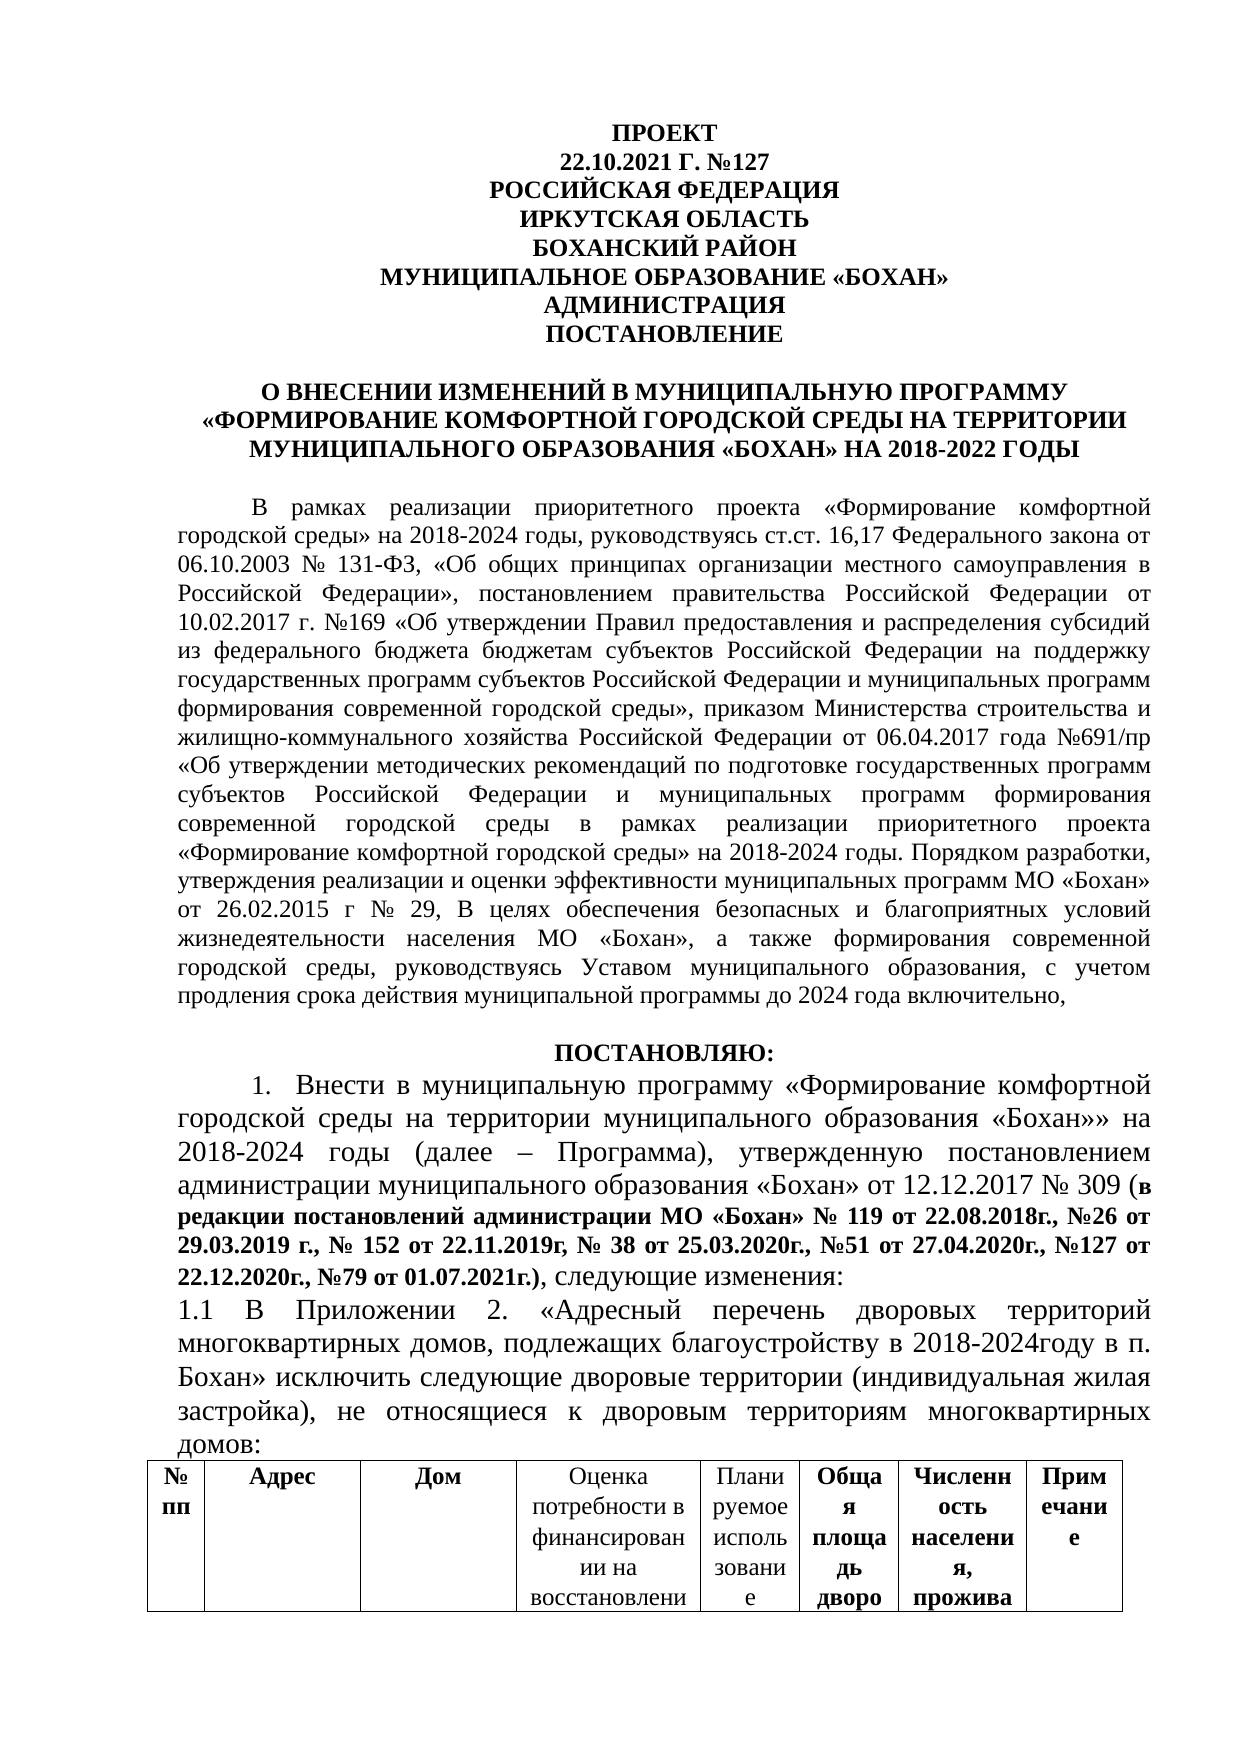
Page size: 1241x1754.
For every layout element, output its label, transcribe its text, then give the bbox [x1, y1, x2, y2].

text БОХАНСКИЙ РАЙОН [177, 233, 1152, 262]
text ПОСТАНОВЛЯЮ: [177, 1038, 1152, 1067]
text О ВНЕСЕНИИ ИЗМЕНЕНИЙ В МУНИЦИПАЛЬНУЮ ПРОГРАММУ «ФОРМИРОВАНИЕ КОМФОРТНОЙ ГОРОДСКОЙ СРЕДЫ НА ТЕРРИТОРИИ МУНИЦИПАЛЬНОГО ОБРАЗОВАНИЯ «БОХАН» НА 2018-2022 ГОДЫ [177, 377, 1152, 463]
text 22.10.2021 Г. №127 [177, 147, 1152, 176]
text МУНИЦИПАЛЬНОЕ ОБРАЗОВАНИЕ «БОХАН» [177, 262, 1152, 291]
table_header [517, 1461, 700, 1611]
text РОССИЙСКАЯ ФЕДЕРАЦИЯ [177, 176, 1152, 204]
text ПРОЕКТ [177, 118, 1152, 147]
text АДМИНИСТРАЦИЯ [177, 291, 1152, 319]
list 1.1 В Приложении 2. «Адресный перечень дворовых территорий многоквартирных домов, подлежащих благоустройству в 2018-2024году в п. Бохан» исключить следующие дворовые территории (индивидуальная жилая застройка), не относящиеся к дворовым территориям многоквартирных домов: [177, 1292, 1152, 1460]
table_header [701, 1461, 799, 1611]
table_header Дом [361, 1461, 516, 1611]
text В рамках реализации приоритетного проекта «Формирование комфортной городской среды» на 2018-2024 годы, руководствуясь ст.ст. 16,17 Федерального закона от 06.10.2003 № 131-ФЗ, «Об общих принципах организации местного самоуправления в Российской Федерации», постановлением правительства Российской Федерации от 10.02.2017 г. №169 «Об утверждении Правил предоставления и распределения субсидий из федерального бюджета бюджетам субъектов Российской Федерации на поддержку государственных программ субъектов Российской Федерации и муниципальных программ формирования современной городской среды», приказом Министерства строительства и жилищно-коммунального хозяйства Российской Федерации от 06.04.2017 года №691/пр «Об утверждении методических рекомендаций по подготовке государственных программ субъектов Российской Федерации и муниципальных программ формирования современной городской среды в рамках реализации приоритетного проекта «Формирование комфортной городской среды» на 2018-2024 годы. Порядком разработки, утверждения реализации и оценки эффективности муниципальных программ МО «Бохан» от 26.02.2015 г № 29, В целях обеспечения безопасных и благоприятных условий жизнедеятельности населения МО «Бохан», а также формирования современной городской среды, руководствуясь Уставом муниципального образования, с учетом продления срока действия муниципальной программы до 2024 года включительно, [177, 492, 1152, 1009]
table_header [800, 1461, 898, 1611]
table_header № пп [148, 1461, 204, 1611]
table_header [899, 1461, 1026, 1611]
text ИРКУТСКАЯ ОБЛАСТЬ [177, 204, 1152, 233]
text ПОСТАНОВЛЕНИЕ [177, 319, 1152, 348]
table_header Адрес [205, 1461, 360, 1611]
list Внести в муниципальную программу «Формирование комфортной городской среды на территории муниципального образования «Бохан»» на 2018-2024 годы (далее – Программа), утвержденную постановлением администрации муниципального образования «Бохан» от 12.12.2017 № 309 (в редакции постановлений администрации МО «Бохан» № 119 от 22.08.2018г., №26 от 29.03.2019 г., № 152 от 22.11.2019г, № 38 от 25.03.2020г., №51 от 27.04.2020г., №127 от 22.12.2020г., №79 от 01.07.2021г.), следующие изменения: [177, 1067, 1152, 1292]
table_header Примечание [1027, 1461, 1122, 1611]
